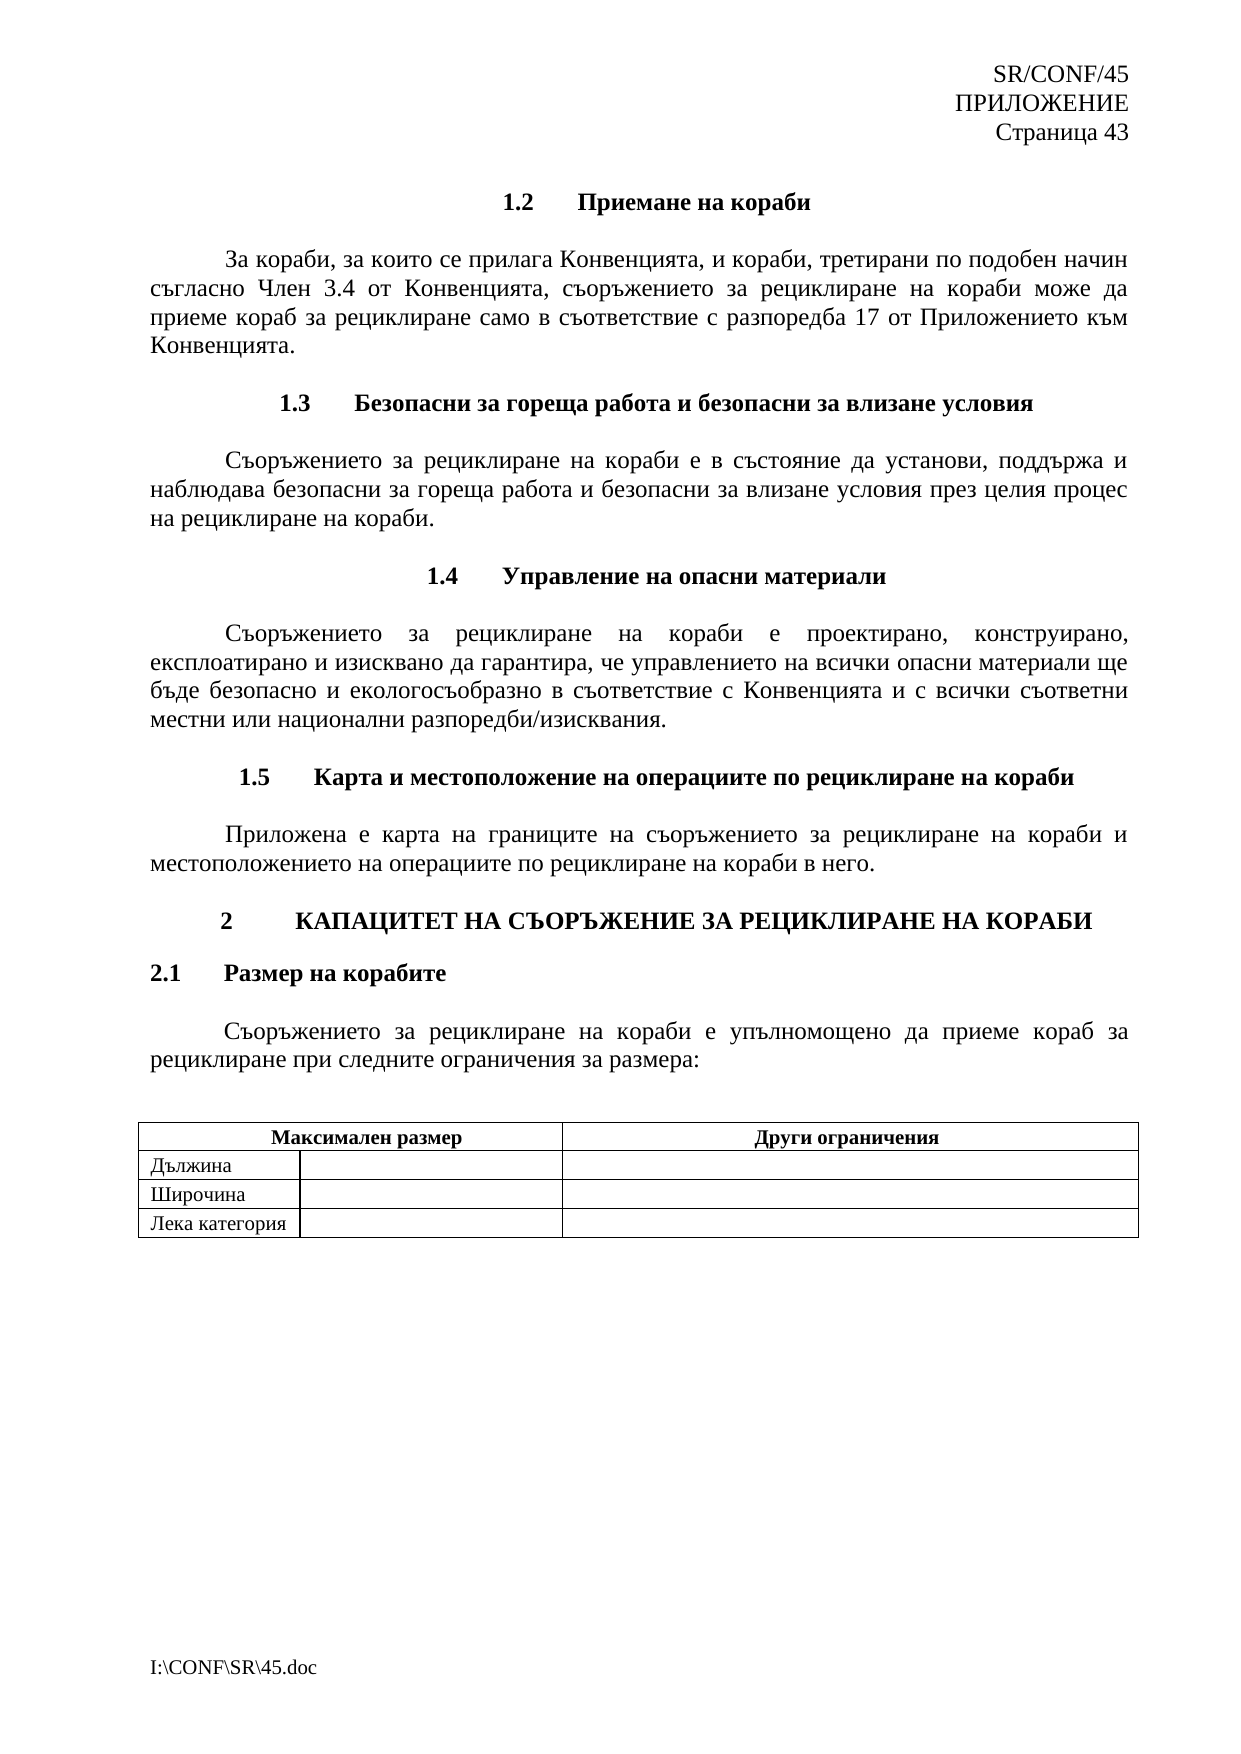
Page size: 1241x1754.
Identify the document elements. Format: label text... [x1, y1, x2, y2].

text ПРИЛОЖЕНИЕ [127, 88, 1129, 117]
list Размер на корабите [150, 958, 1163, 987]
table_cell [563, 1151, 1138, 1179]
table_cell [563, 1209, 1138, 1237]
table_cell Дължина [139, 1151, 299, 1179]
table_header Други ограничения [563, 1123, 1138, 1150]
table_cell Лека категория [139, 1209, 299, 1237]
text Съоръжението за рециклиране на кораби е проектирано, конструирано, експлоатирано и изисквано да гарантира, че управлението на всички опасни материали ще бъде безопасно и екологосъобразно в съответствие с Конвенцията и с всички съответни местни или национални разпоредби/изисквания. [150, 618, 1129, 733]
subtitle Управление на опасни материали [150, 561, 1163, 589]
table_cell [301, 1151, 562, 1179]
text Приложена е карта на границите на съоръжението за рециклиране на кораби и местоположението на операциите по рециклиране на кораби в него. [150, 819, 1129, 877]
subtitle Приемане на кораби [150, 187, 1163, 216]
table_cell [301, 1209, 562, 1237]
table_cell [563, 1180, 1138, 1208]
table_header Максимален размер [139, 1123, 562, 1150]
subtitle Безопасни за гореща работа и безопасни за влизане условия [150, 388, 1163, 417]
text Съоръжението за рециклиране на кораби е упълномощено да приеме кораб за рециклиране при следните ограничения за размера: [150, 1016, 1129, 1073]
subtitle КАПАЦИТЕТ НА СЪОРЪЖЕНИЕ ЗА РЕЦИКЛИРАНЕ НА КОРАБИ [150, 906, 1163, 934]
table_cell Широчина [139, 1180, 299, 1208]
subtitle Карта и местоположение на операциите по рециклиране на кораби [150, 762, 1163, 791]
text SR/CONF/45 [127, 59, 1129, 88]
text Съоръжението за рециклиране на кораби е в състояние да установи, поддържа и наблюдава безопасни за гореща работа и безопасни за влизане условия през целия процес на рециклиране на кораби. [150, 446, 1129, 532]
text За кораби, за които се прилага Конвенцията, и кораби, третирани по подобен начин съгласно Член 3.4 от Конвенцията, съоръжението за рециклиране на кораби може да приеме кораб за рециклиране само в съответствие с разпоредба 17 от Приложението към Конвенцията. [150, 244, 1129, 359]
table_cell [301, 1180, 562, 1208]
text Страница 43 [127, 117, 1129, 146]
